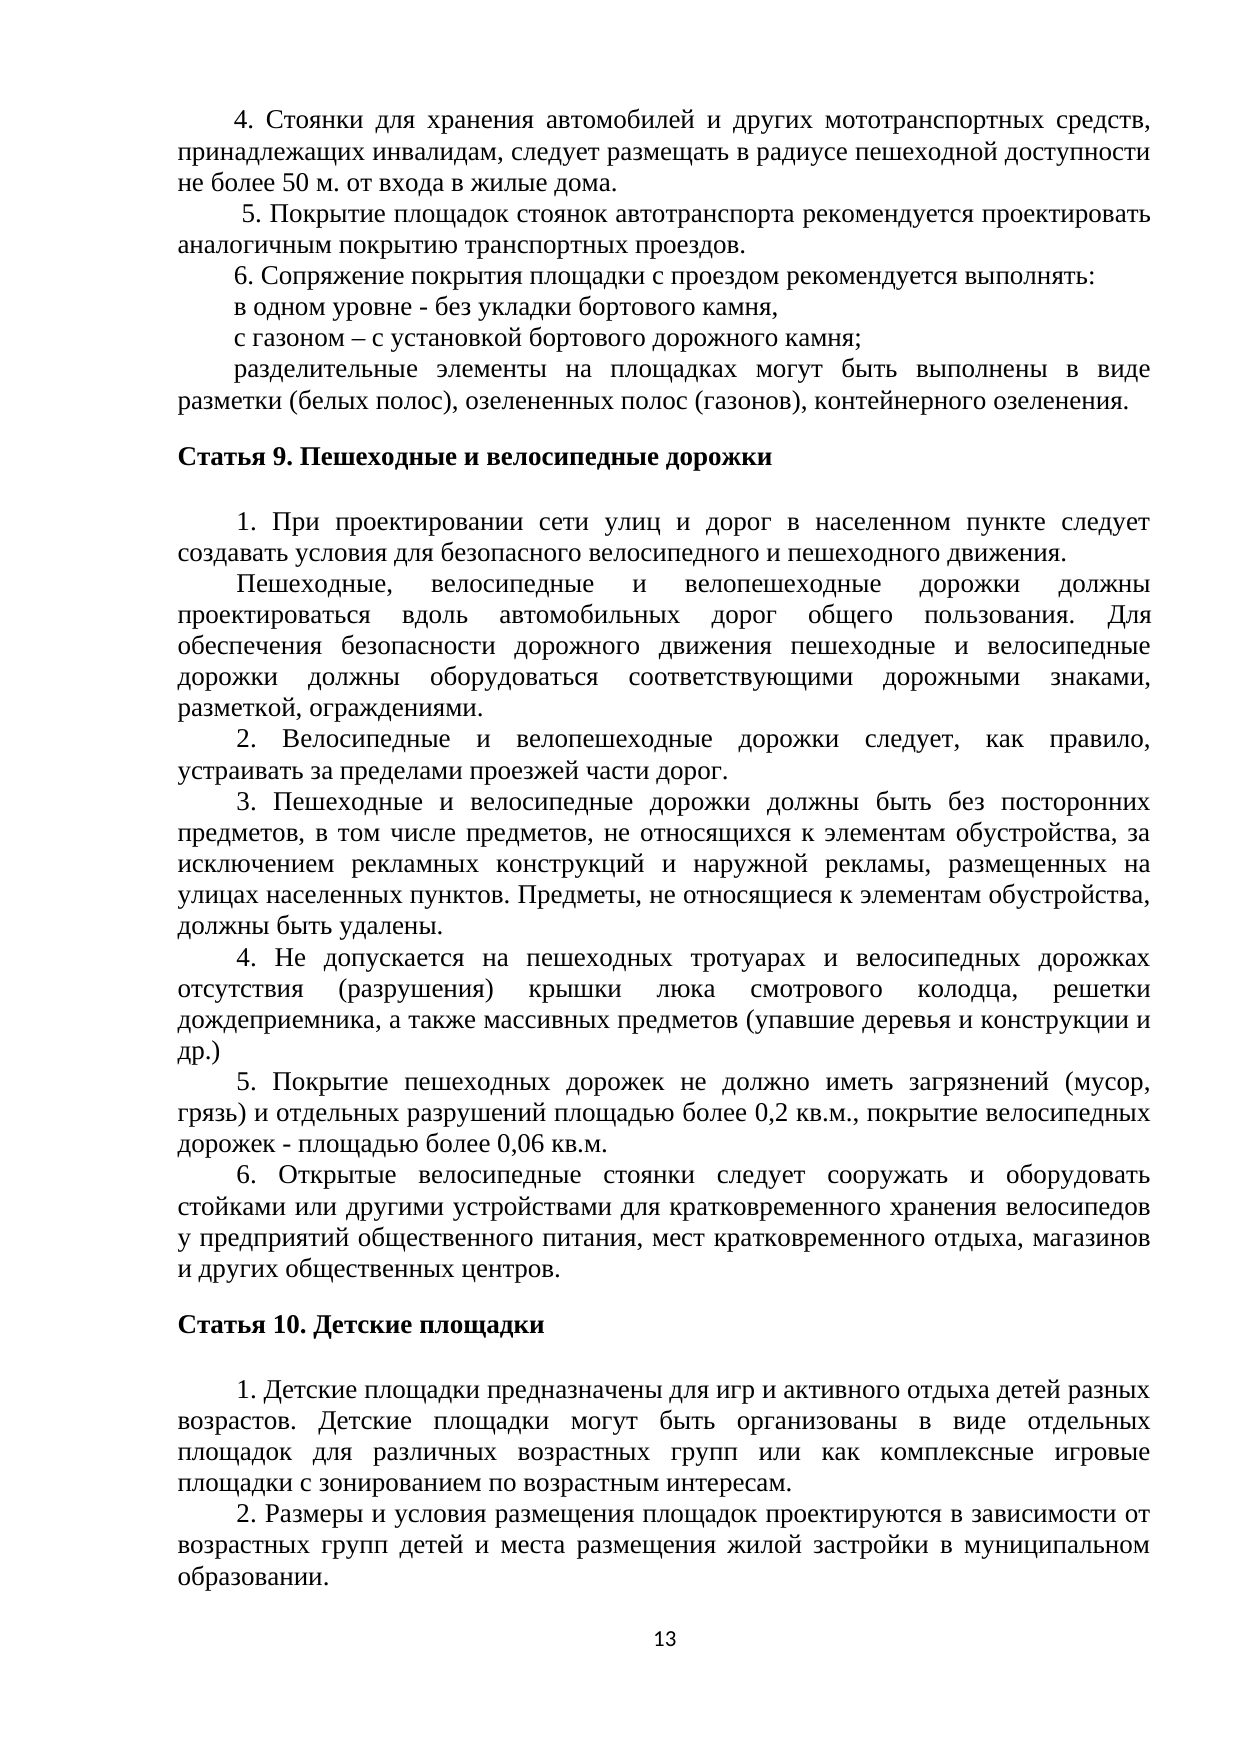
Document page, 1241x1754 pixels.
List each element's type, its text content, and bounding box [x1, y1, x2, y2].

text Пешеходные, велосипедные и велопешеходные дорожки должны проектироваться вдоль автомобильных дорог общего пользования. Для обеспечения безопасности дорожного движения пешеходные и велосипедные дорожки должны оборудоваться соответствующими дорожными знаками, разметкой, ограждениями. [177, 567, 1152, 723]
text 5. Покрытие пешеходных дорожек не должно иметь загрязнений (мусор, грязь) и отдельных разрушений площадью более 0,2 кв.м., покрытие велосипедных дорожек - площадью более 0,06 кв.м. [177, 1065, 1152, 1159]
subtitle Статья 9. Пешеходные и велосипедные дорожки [177, 440, 1152, 471]
text 4. Стоянки для хранения автомобилей и других мототранспортных средств, принадлежащих инвалидам, следует размещать в радиусе пешеходной доступности не более 50 м. от входа в жилые дома. [177, 103, 1152, 197]
text 4. Не допускается на пешеходных тротуарах и велосипедных дорожках отсутствия (разрушения) крышки люка смотрового колодца, решетки дождеприемника, а также массивных предметов (упавшие деревья и конструкции и др.) [177, 941, 1152, 1065]
text 2. Велосипедные и велопешеходные дорожки следует, как правило, устраивать за пределами проезжей части дорог. [177, 723, 1152, 785]
text разделительные элементы на площадках могут быть выполнены в виде разметки (белых полос), озелененных полос (газонов), контейнерного озеленения. [177, 353, 1152, 415]
text 1. Детские площадки предназначены для игр и активного отдыха детей разных возрастов. Детские площадки могут быть организованы в виде отдельных площадок для различных возрастных групп или как комплексные игровые площадки с зонированием по возрастным интересам. [177, 1373, 1152, 1497]
text 6. Открытые велосипедные стоянки следует сооружать и оборудовать стойками или другими устройствами для кратковременного хранения велосипедов у предприятий общественного питания, мест кратковременного отдыха, магазинов и других общественных центров. [177, 1159, 1152, 1283]
text в одном уровне - без укладки бортового камня, [177, 290, 1152, 321]
text 2. Размеры и условия размещения площадок проектируются в зависимости от возрастных групп детей и места размещения жилой застройки в муниципальном образовании. [177, 1497, 1152, 1591]
text 1. При проектировании сети улиц и дорог в населенном пункте следует создавать условия для безопасного велосипедного и пешеходного движения. [177, 504, 1152, 567]
text с газоном – с установкой бортового дорожного камня; [177, 321, 1152, 353]
subtitle Статья 10. Детские площадки [177, 1308, 1152, 1339]
text 5. Покрытие площадок стоянок автотранспорта рекомендуется проектировать аналогичным покрытию транспортных проездов. [177, 197, 1152, 259]
text 3. Пешеходные и велосипедные дорожки должны быть без посторонних предметов, в том числе предметов, не относящихся к элементам обустройства, за исключением рекламных конструкций и наружной рекламы, размещенных на улицах населенных пунктов. Предметы, не относящиеся к элементам обустройства, должны быть удалены. [177, 785, 1152, 941]
text 6. Сопряжение покрытия площадки с проездом рекомендуется выполнять: [177, 259, 1152, 290]
